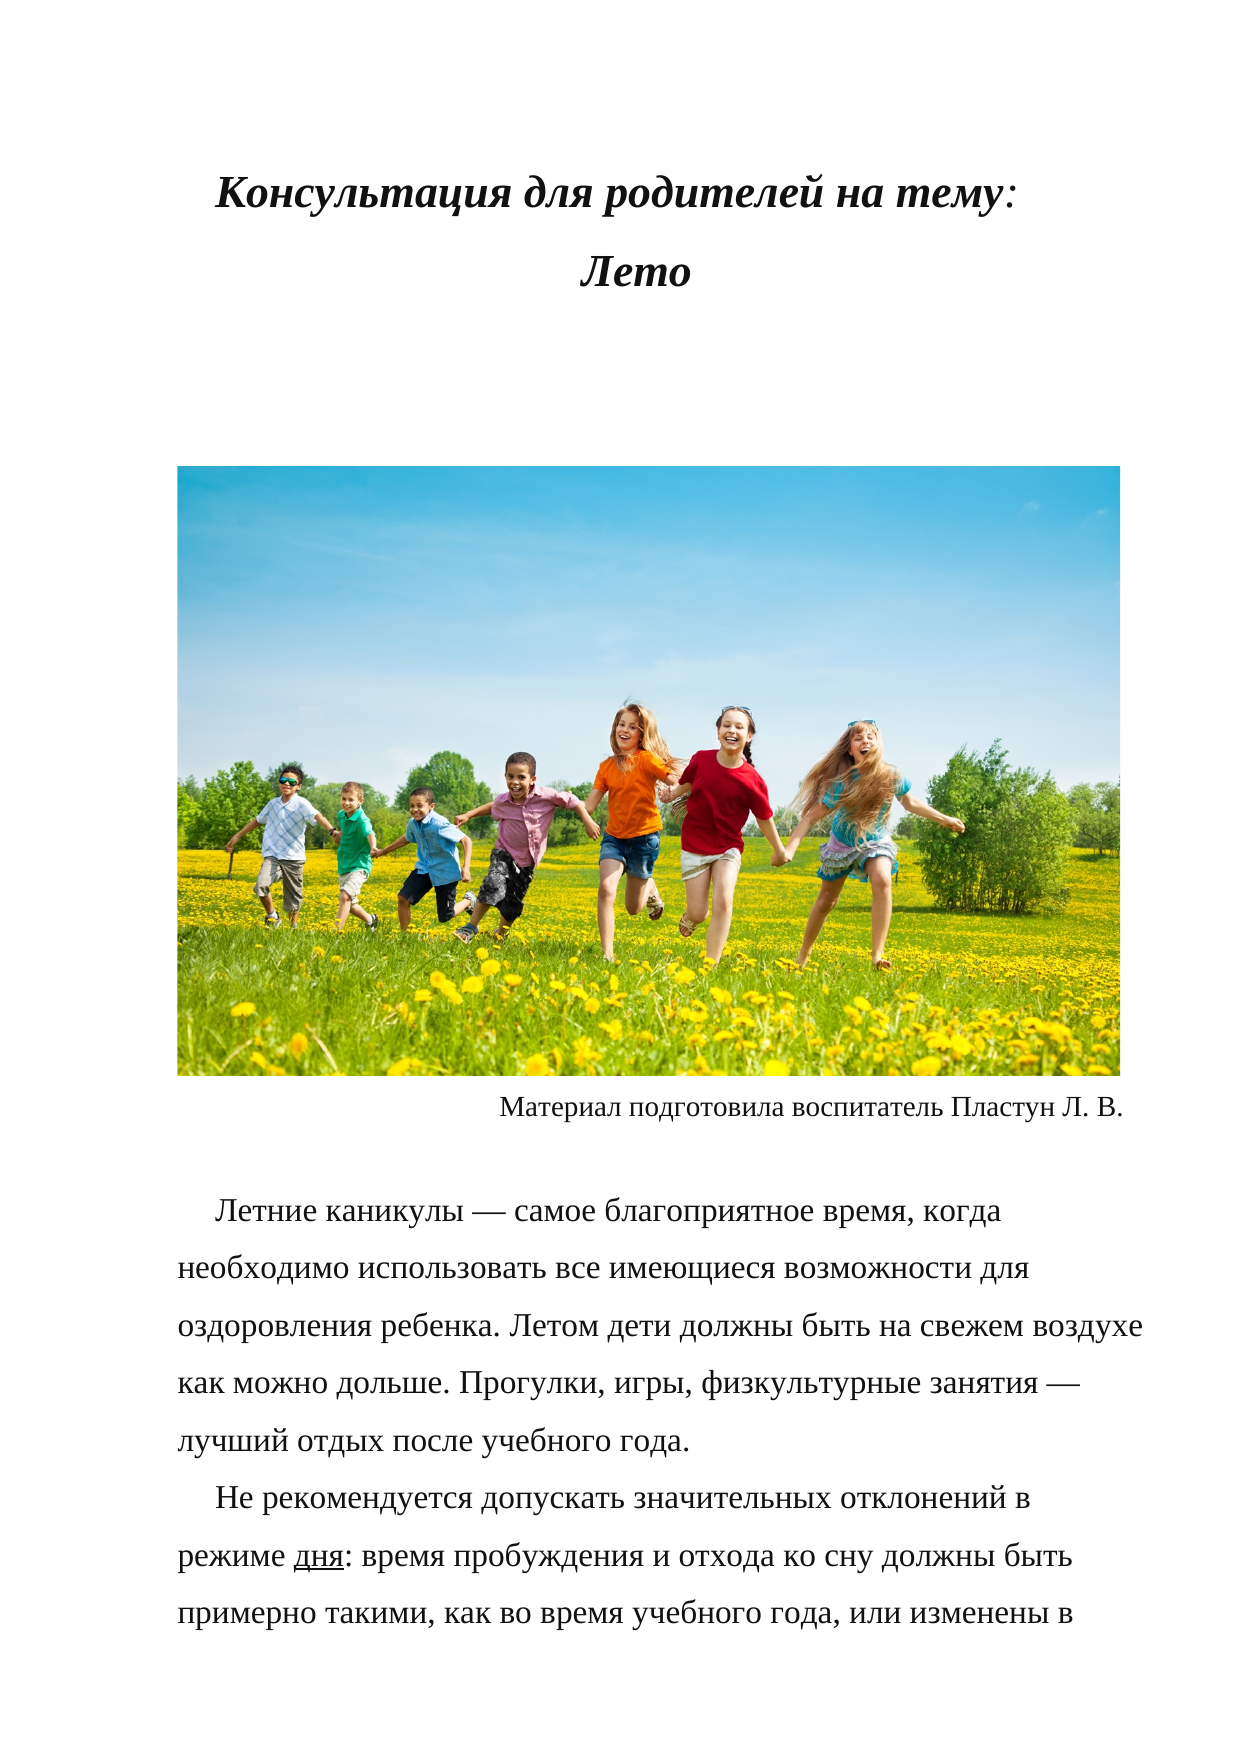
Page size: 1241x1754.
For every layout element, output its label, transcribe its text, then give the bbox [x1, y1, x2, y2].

picture [177, 466, 1121, 1076]
text Летние каникулы — самое благоприятное время, когда необходимо использовать все имеющиеся возможности для оздоровления ребенка. Летом дети должны быть на свежем воздухе как можно дольше. Прогулки, игры, физкультурные занятия — лучший отдых после учебного года. [177, 1190, 1152, 1458]
text Консультация для родителей на тему: [177, 165, 1152, 218]
text Лето [177, 244, 1152, 297]
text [177, 1477, 1152, 1631]
text Материал подготовила воспитатель Пластун Л. В. [177, 1089, 1152, 1123]
